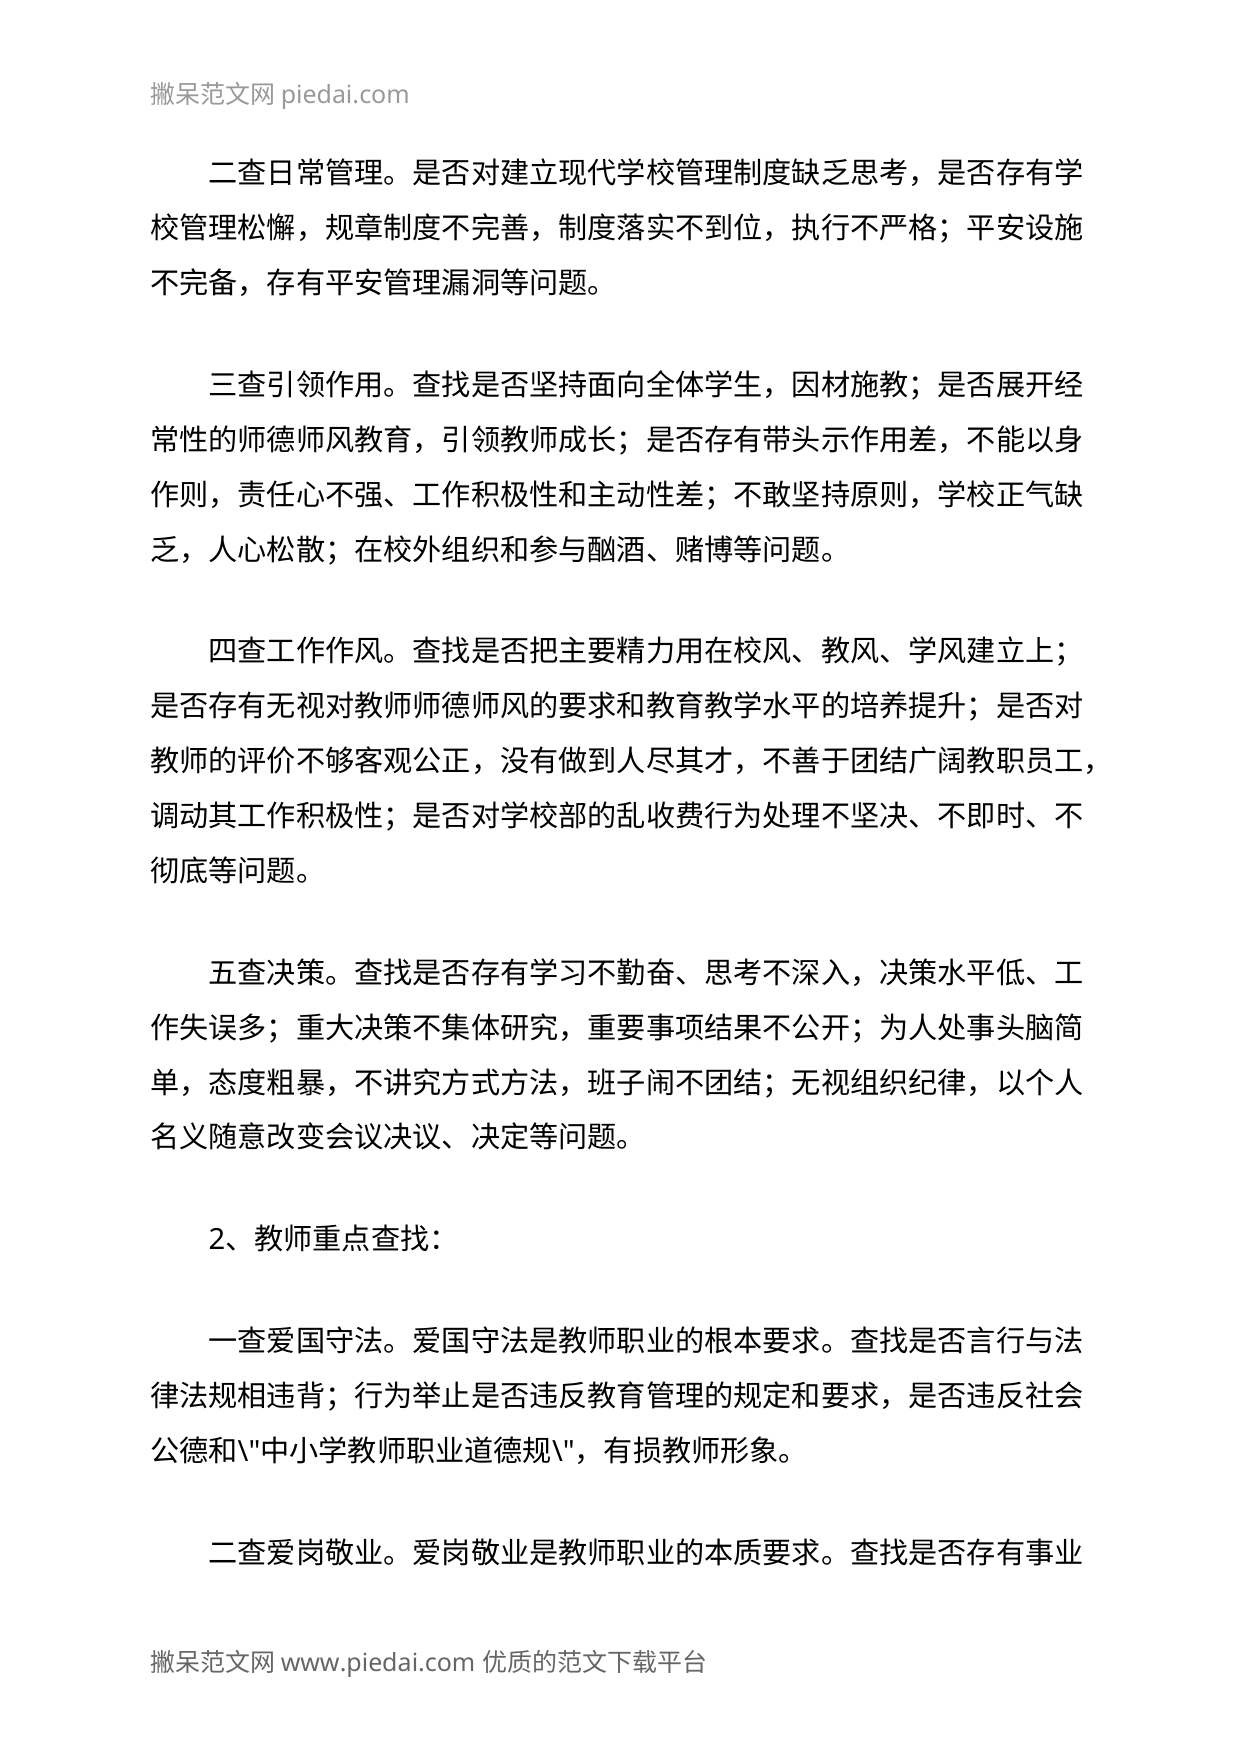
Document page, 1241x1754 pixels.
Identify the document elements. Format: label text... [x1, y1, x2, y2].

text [150, 1529, 1090, 1572]
text 五查决策。查找是否存有学习不勤奋、思考不深入，决策水平低、工作失误多；重大决策不集体研究，重要事项结果不公开；为人处事头脑简单，态度粗暴，不讲究方式方法，班子闹不团结；无视组织纪律，以个人名义随意改变会议决议、决定等问题。 [150, 949, 1090, 1156]
text 2、教师重点查找： [150, 1216, 1090, 1258]
text 三查引领作用。查找是否坚持面向全体学生，因材施教；是否展开经常性的师德师风教育，引领教师成长；是否存有带头示作用差，不能以身作则，责任心不强、工作积极性和主动性差；不敢坚持原则，学校正气缺乏，人心松散；在校外组织和参与酗酒、赌博等问题。 [150, 362, 1090, 568]
text 二查日常管理。是否对建立现代学校管理制度缺乏思考，是否存有学校管理松懈，规章制度不完善，制度落实不到位，执行不严格；平安设施不完备，存有平安管理漏洞等问题。 [150, 150, 1090, 302]
text 一查爱国守法。爱国守法是教师职业的根本要求。查找是否言行与法律法规相违背；行为举止是否违反教育管理的规定和要求，是否违反社会公德和\"中小学教师职业道德规\"，有损教师形象。 [150, 1318, 1090, 1470]
text 四查工作作风。查找是否把主要精力用在校风、教风、学风建立上；是否存有无视对教师师德师风的要求和教育教学水平的培养提升；是否对教师的评价不够客观公正，没有做到人尽其才，不善于团结广阔教职员工，调动其工作积极性；是否对学校部的乱收费行为处理不坚决、不即时、不彻底等问题。 [150, 628, 1090, 890]
